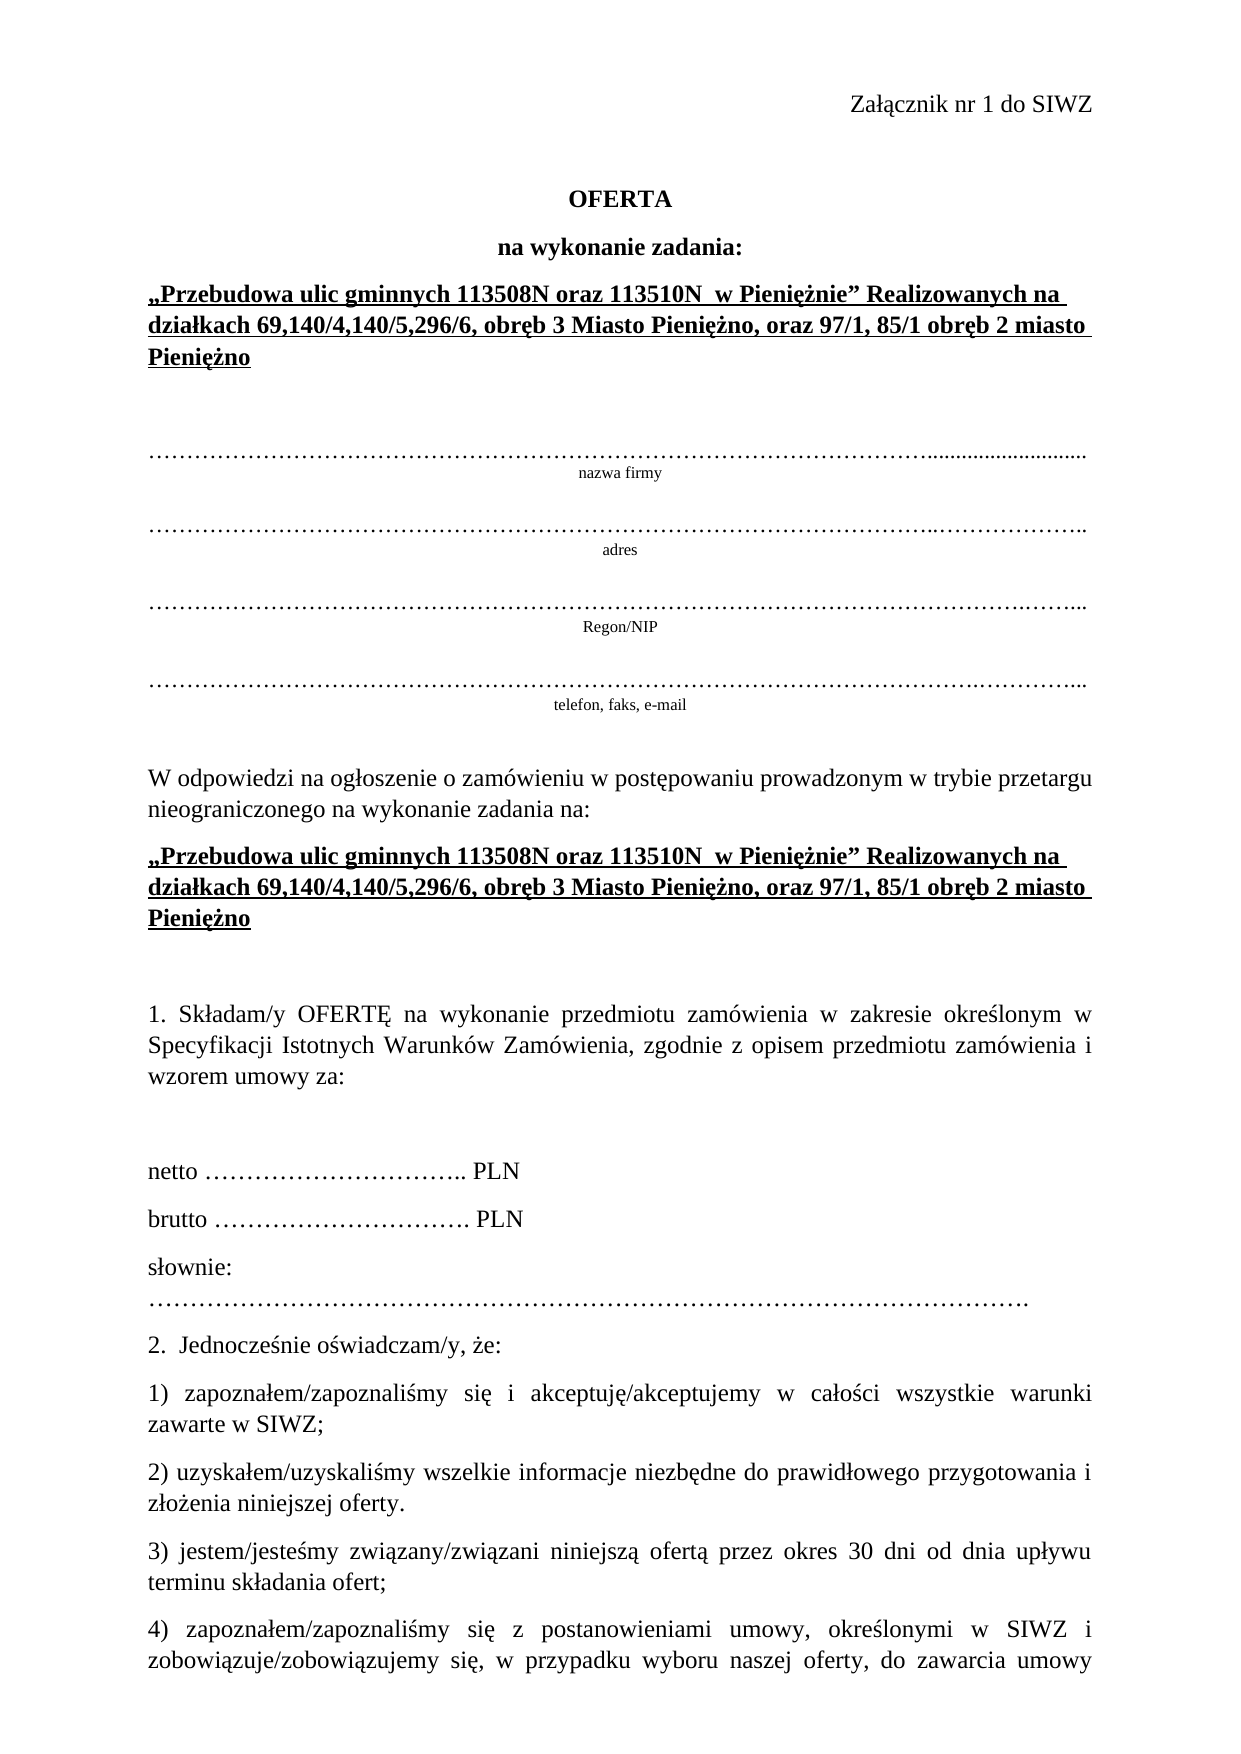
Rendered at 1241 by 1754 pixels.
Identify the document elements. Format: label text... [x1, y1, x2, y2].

text 3) jestem/jesteśmy związany/związani niniejszą ofertą przez okres 30 dni od dnia upływu terminu składania ofert; [148, 1536, 1093, 1596]
text na wykonanie zadania: [148, 232, 1093, 261]
text 2) uzyskałem/uzyskaliśmy wszelkie informacje niezbędne do prawidłowego przygotowania i złożenia niniejszej oferty. [148, 1457, 1093, 1517]
text …………………………………………………………………………………………............................ [148, 437, 1093, 463]
text telefon, faks, e-mail [148, 694, 1093, 713]
text 2. Jednocześnie oświadczam/y, że: [148, 1331, 1093, 1359]
text netto ………………………….. PLN [148, 1156, 1093, 1185]
text nazwa firmy [148, 463, 1093, 482]
text W odpowiedzi na ogłoszenie o zamówieniu w postępowaniu prowadzonym w trybie przetargu nieograniczonego na wykonanie zadania na: [148, 763, 1093, 822]
text „Przebudowa ulic gminnych 113508N oraz 113510N w Pieniężnie” Realizowanych na działkach 69,140/4,140/5,296/6, obręb 3 Miasto Pieniężno, oraz 97/1, 85/1 obręb 2 miasto Pieniężno [148, 841, 1093, 932]
text …………………………………………………………………………………………………….……... [148, 588, 1093, 615]
text Załącznik nr 1 do SIWZ [148, 89, 1093, 117]
text OFERTA [148, 184, 1093, 213]
text brutto …………………………. PLN [148, 1204, 1093, 1233]
text Regon/NIP [148, 617, 1093, 636]
text ……………………………………………………………………………………………….…………... [148, 666, 1093, 692]
text …………………………………………………………………………………………..……………….. [148, 511, 1093, 537]
text adres [148, 539, 1093, 558]
text 1. Składam/y OFERTĘ na wykonanie przedmiotu zamówienia w zakresie określonym w Specyfikacji Istotnych Warunków Zamówienia, zgodnie z opisem przedmiotu zamówienia i wzorem umowy za: [148, 999, 1093, 1090]
text słownie: ……………………………………………………………………………………………. [148, 1252, 1093, 1312]
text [148, 1614, 1093, 1674]
text „Przebudowa ulic gminnych 113508N oraz 113510N w Pieniężnie” Realizowanych na działkach 69,140/4,140/5,296/6, obręb 3 Miasto Pieniężno, oraz 97/1, 85/1 obręb 2 miasto Pieniężno [148, 279, 1093, 370]
text 1) zapoznałem/zapoznaliśmy się i akceptuję/akceptujemy w całości wszystkie warunki zawarte w SIWZ; [148, 1378, 1093, 1438]
